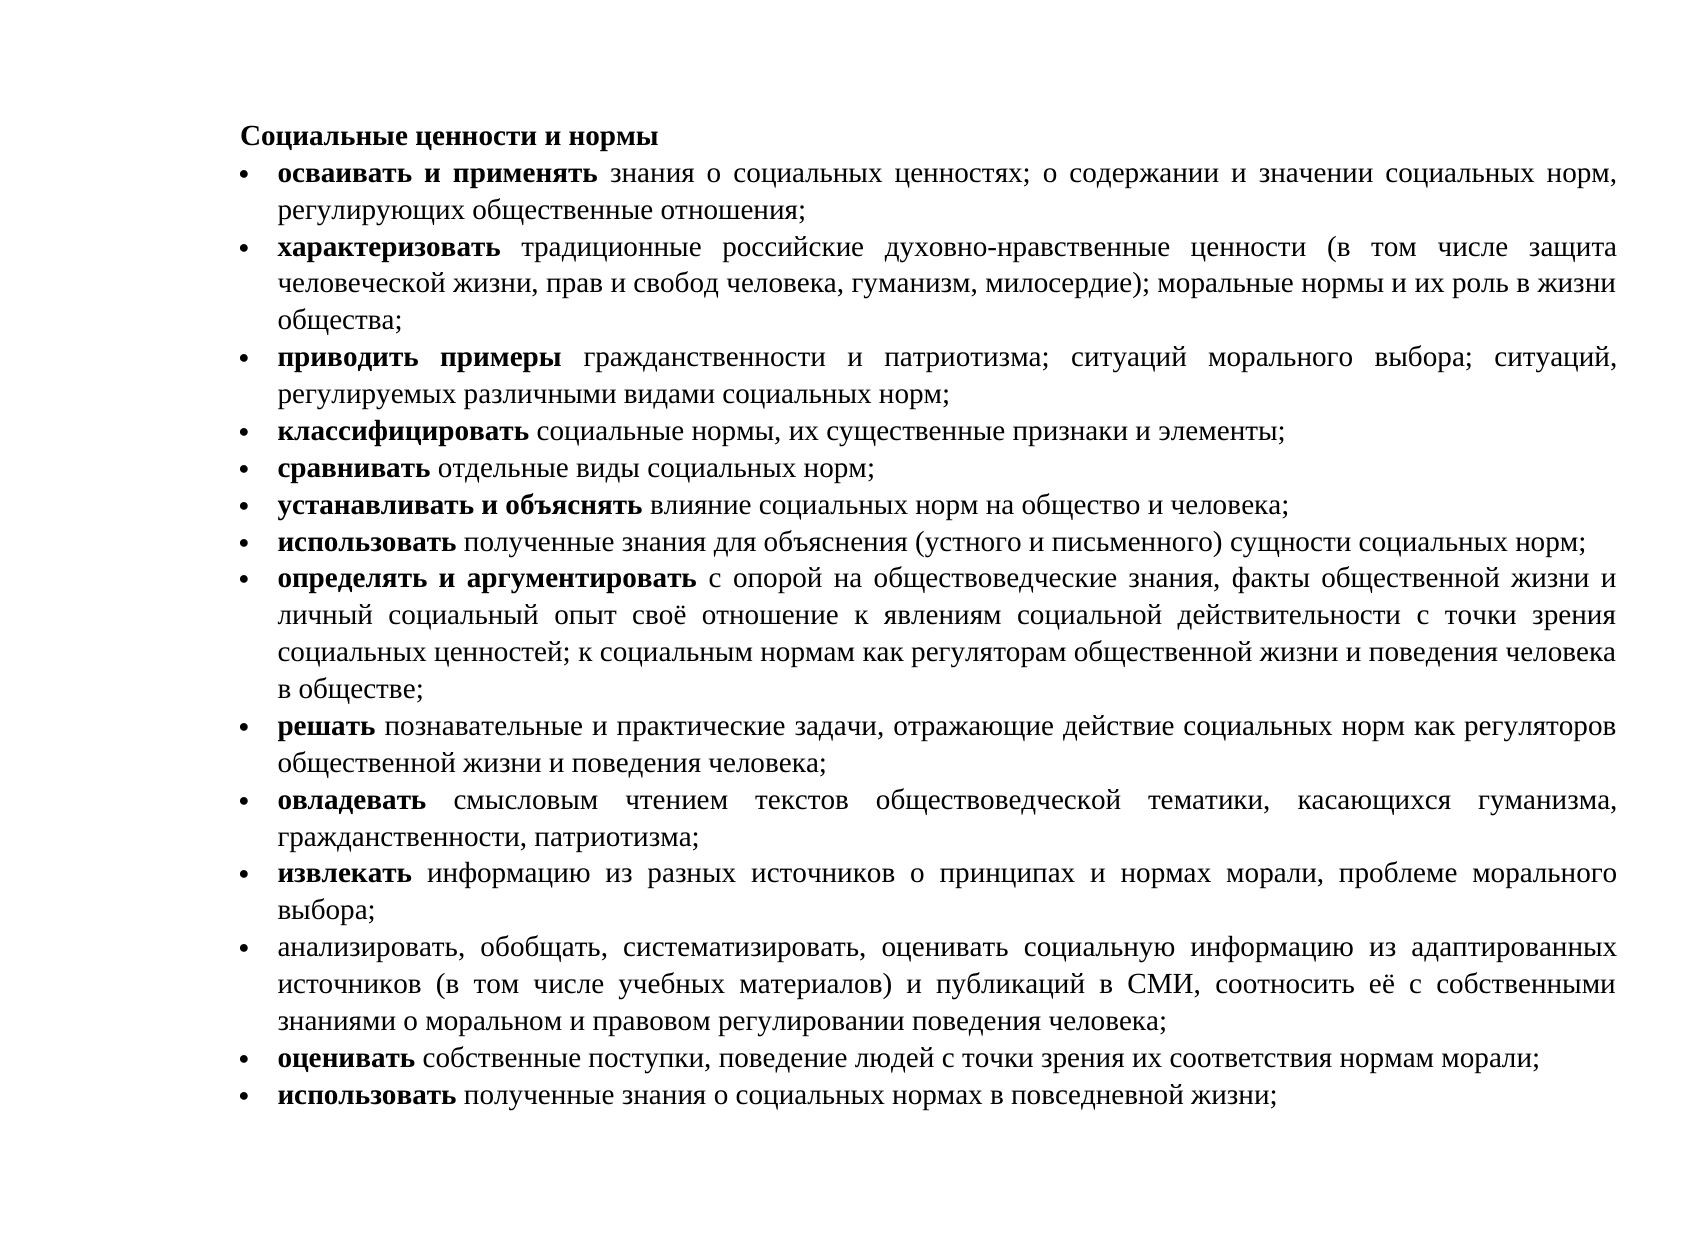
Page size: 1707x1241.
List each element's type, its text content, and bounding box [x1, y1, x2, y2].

list решать познавательные и практические задачи, отражающие действие социальных норм как регуляторов общественной жизни и поведения человека; [240, 708, 1618, 778]
list устанавливать и объяснять влияние социальных норм на общество и человека; [240, 487, 1618, 520]
list использовать полученные знания для объяснения (устного и письменного) сущности социальных норм; [240, 524, 1618, 557]
list классифицировать социальные нормы, их существенные признаки и элементы; [240, 413, 1618, 447]
list приводить примеры гражданственности и патриотизма; ситуаций морального выбора; ситуаций, регулируемых различными видами социальных норм; [240, 339, 1618, 410]
list оценивать собственные поступки, поведение людей с точки зрения их соответствия нормам морали; [240, 1040, 1618, 1073]
list овладевать смысловым чтением текстов обществоведческой тематики, касающихся гуманизма, гражданственности, патриотизма; [240, 782, 1618, 852]
text Социальные ценности и нормы [177, 118, 1618, 152]
list характеризовать традиционные российские духовно-нравственные ценности (в том числе защита человеческой жизни, прав и свобод человека, гуманизм, милосердие); моральные нормы и их роль в жизни общества; [240, 229, 1618, 336]
list использовать полученные знания о социальных нормах в повседневной жизни; [240, 1077, 1618, 1110]
list извлекать информацию из разных источников о принципах и нормах морали, проблеме морального выбора; [240, 856, 1618, 926]
list анализировать, обобщать, систематизировать, оценивать социальную информацию из адаптированных источников (в том числе учебных материалов) и публикаций в СМИ, соотносить её с собственными знаниями о моральном и правовом регулировании поведения человека; [240, 929, 1618, 1037]
list осваивать и применять знания о социальных ценностях; о содержании и значении социальных норм, регулирующих общественные отношения; [240, 155, 1618, 225]
list сравнивать отдельные виды социальных норм; [240, 450, 1618, 483]
list определять и аргументировать с опорой на обществоведческие знания, факты общественной жизни и личный социальный опыт своё отношение к явлениям социальной действительности с точки зрения социальных ценностей; к социальным нормам как регуляторам общественной жизни и поведения человека в обществе; [240, 561, 1618, 705]
